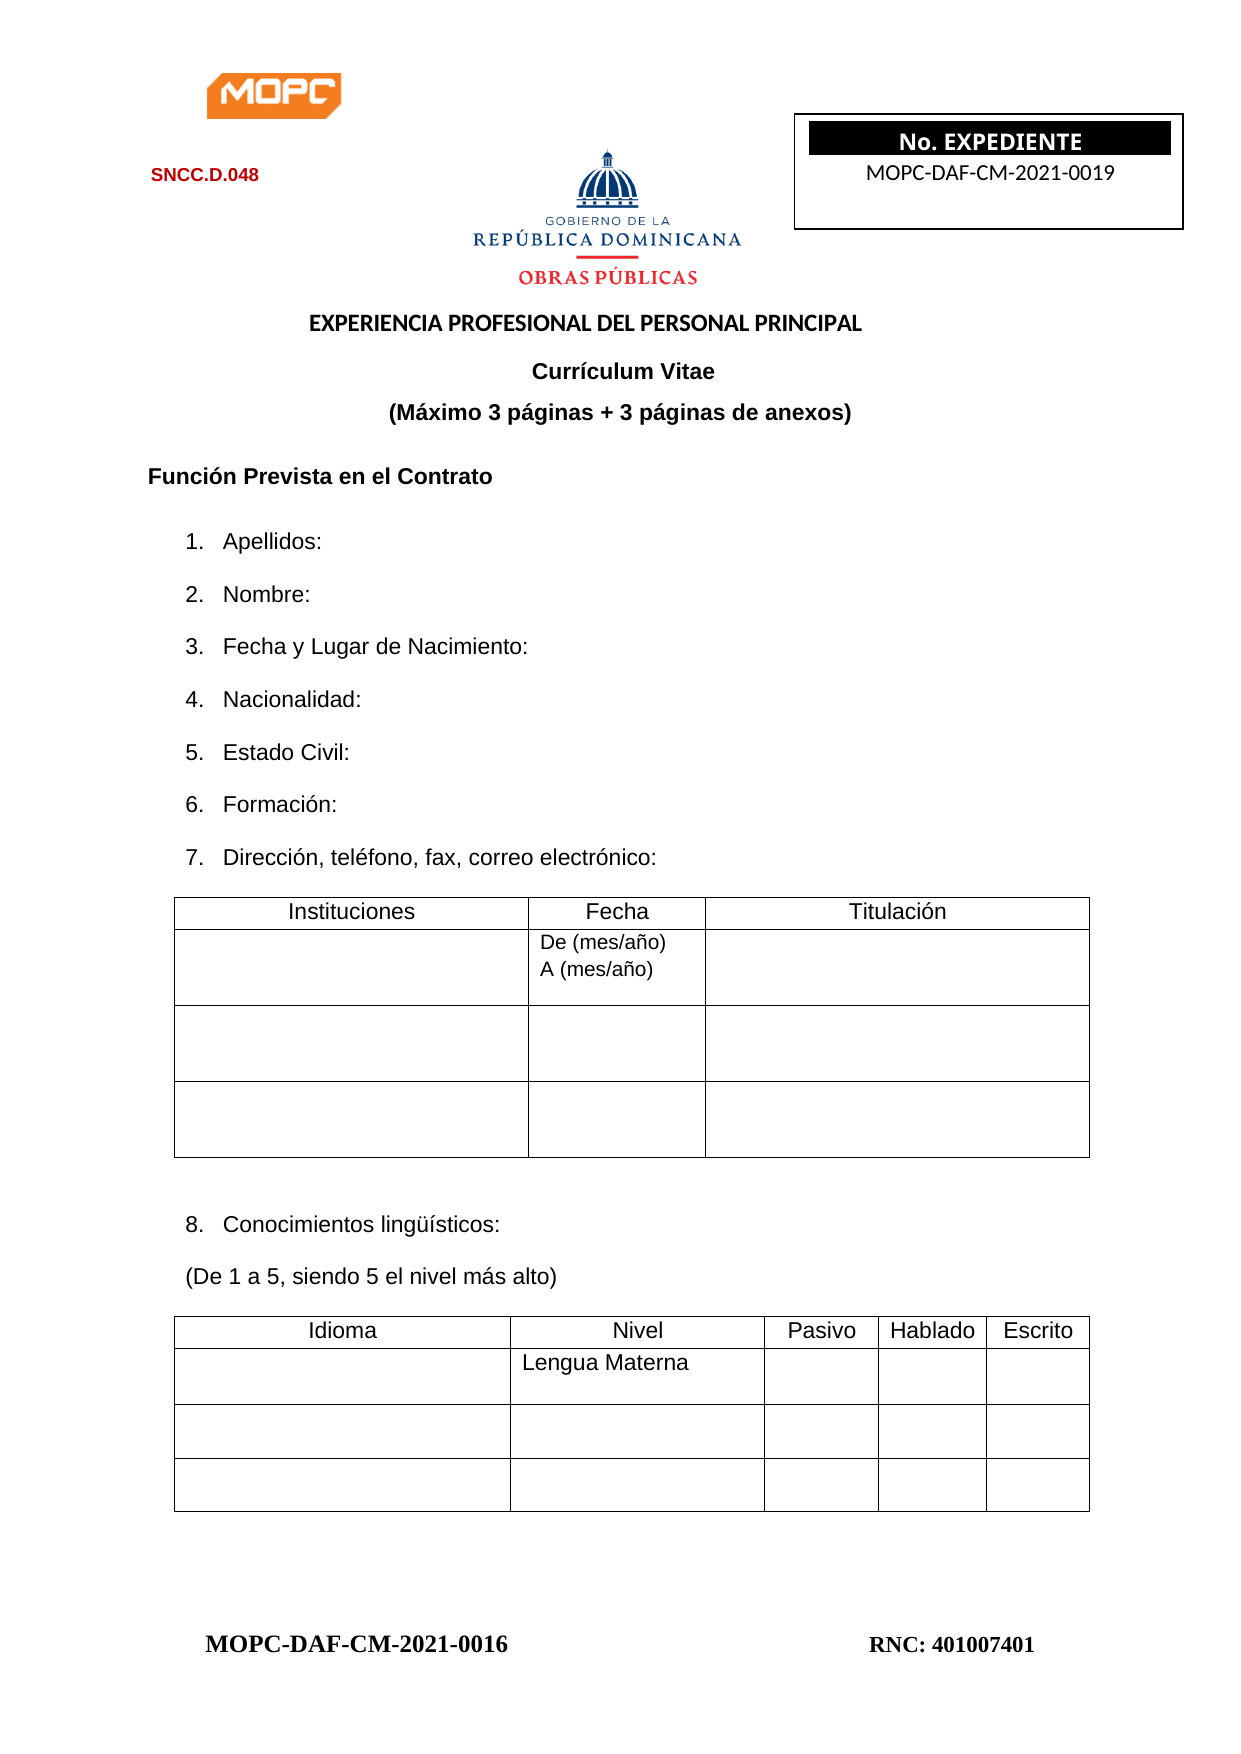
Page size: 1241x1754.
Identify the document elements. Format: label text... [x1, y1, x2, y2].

table_cell [706, 1082, 1089, 1157]
table_cell [987, 1349, 1089, 1404]
list Formación: [185, 791, 1092, 818]
table_cell [529, 1006, 705, 1081]
picture [470, 147, 743, 288]
table_cell [879, 1459, 986, 1511]
table_cell Lengua Materna [511, 1349, 764, 1404]
table_cell [175, 1006, 528, 1081]
list Estado Civil: [185, 739, 1092, 765]
table_header Pasivo [765, 1317, 878, 1348]
table_cell De (mes/año) A (mes/año) [529, 930, 705, 1004]
text (De 5, siendo 5 el nivel más alto) [185, 1263, 1092, 1290]
table_cell [175, 1405, 510, 1457]
text Currículum Vitae [148, 358, 1092, 384]
table_cell [511, 1459, 764, 1511]
table_cell [706, 930, 1089, 1004]
table_header Escrito [987, 1317, 1089, 1348]
table_cell [765, 1405, 878, 1457]
table_cell [175, 1459, 510, 1511]
list Conocimientos lingüísticos: [185, 1211, 1092, 1237]
table_header Hablado [879, 1317, 986, 1348]
table_cell [987, 1459, 1089, 1511]
table_cell [175, 930, 528, 1004]
list Nombre: [185, 581, 1092, 607]
table_cell [879, 1405, 986, 1457]
table_cell [511, 1405, 764, 1457]
picture [206, 73, 342, 119]
text (Máximo 3 páginas + 3 páginas de anexos) [148, 399, 1092, 425]
table_header Titulación [706, 898, 1089, 928]
table_header Fecha [529, 898, 705, 928]
table_cell [529, 1082, 705, 1157]
table_cell [765, 1349, 878, 1404]
table_cell [175, 1082, 528, 1157]
list Fecha y Lugar de Nacimiento: [185, 633, 1092, 659]
list Dirección, teléfono, fax, correo electrónico: [185, 844, 1092, 870]
table_cell [987, 1405, 1089, 1457]
list Apellidos: [185, 528, 1092, 554]
list Nacionalidad: [185, 686, 1092, 712]
table_cell [879, 1349, 986, 1404]
table_header Nivel [511, 1317, 764, 1348]
table_cell [175, 1349, 510, 1404]
table_cell [765, 1459, 878, 1511]
table_cell [706, 1006, 1089, 1081]
table_header Instituciones [175, 898, 528, 928]
text Función Prevista en el Contrato [148, 463, 1092, 490]
table_header Idioma [175, 1317, 510, 1348]
